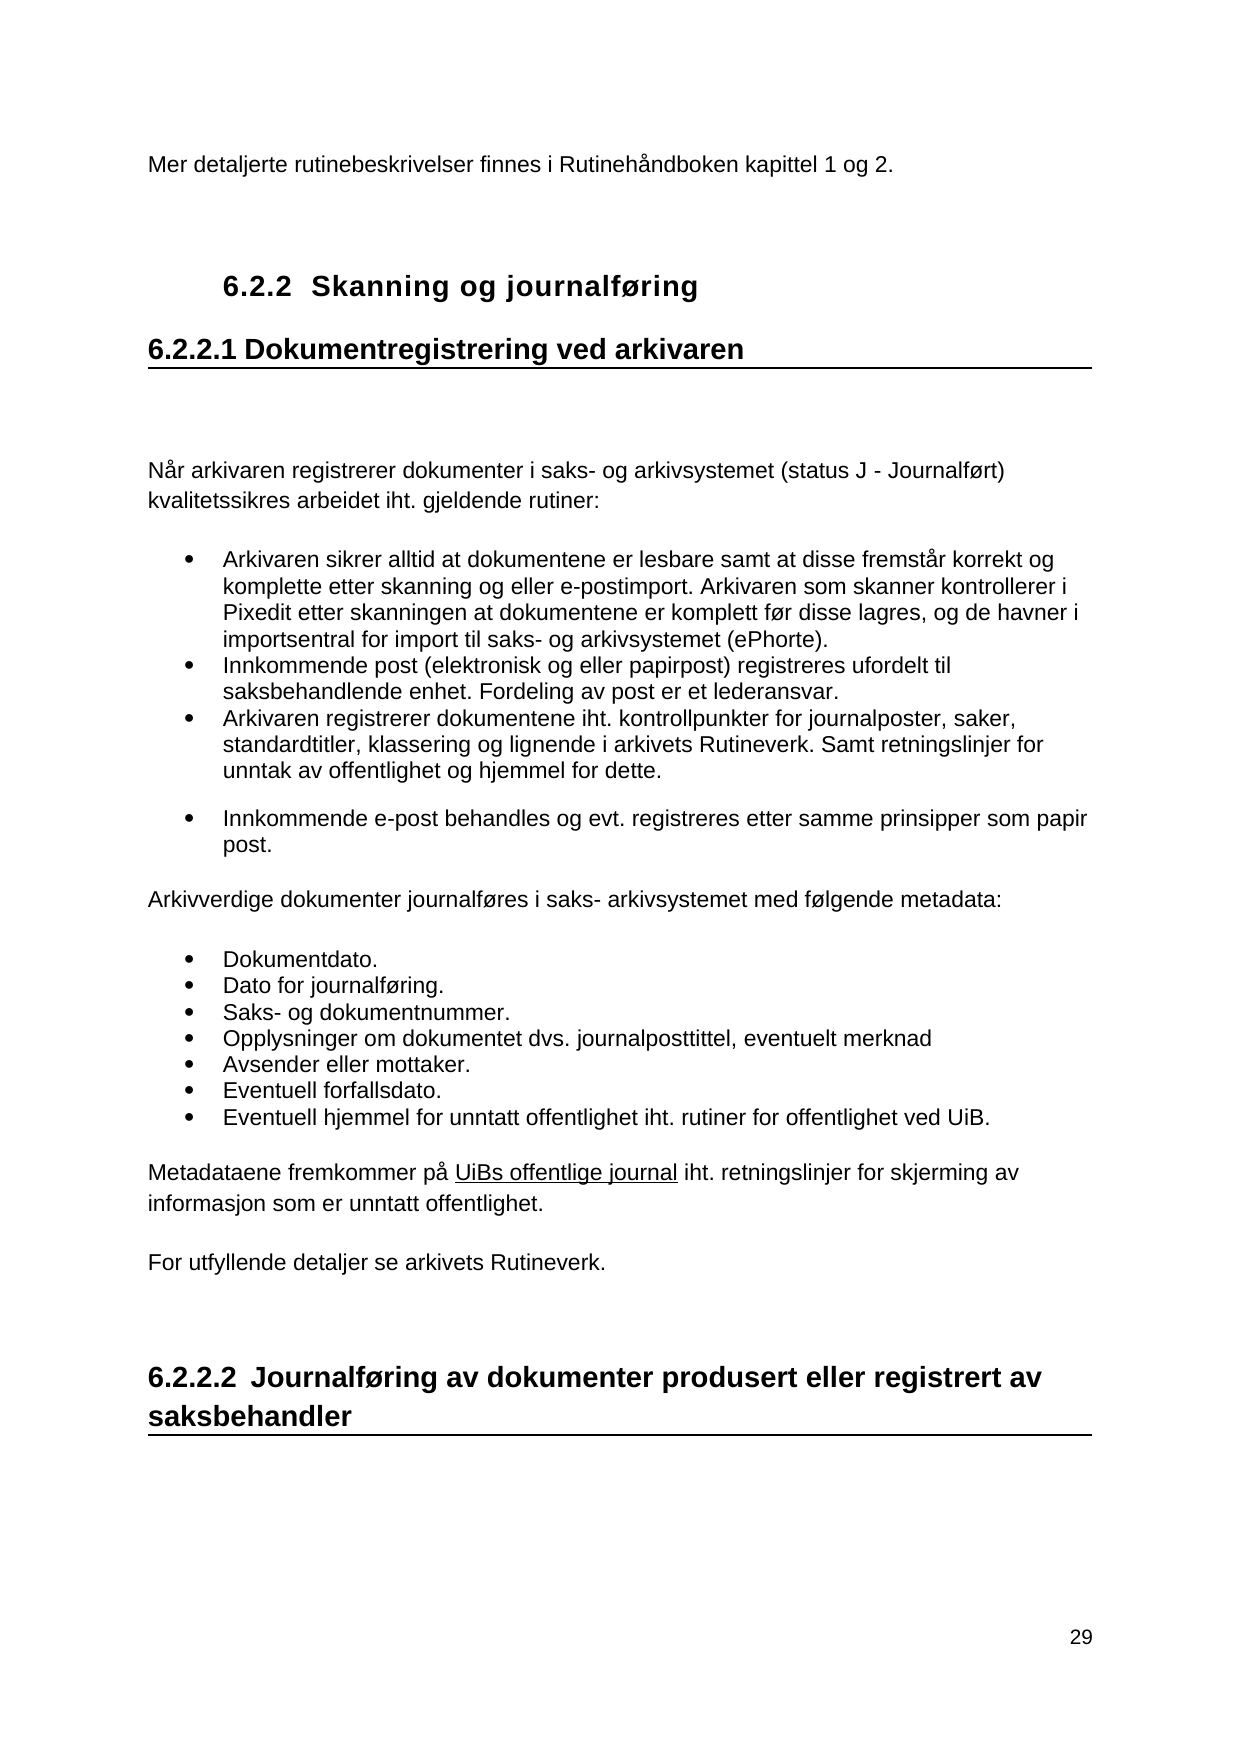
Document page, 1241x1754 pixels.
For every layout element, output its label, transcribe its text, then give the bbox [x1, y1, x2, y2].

text Når arkivaren registrerer dokumenter i saks- og arkivsystemet (status J - Journalført) kvalitetssikres arbeidet iht. gjeldende rutiner: [148, 457, 1092, 513]
subtitle 6.2.2.1 Dokumentregistrering ved arkivaren [148, 332, 1092, 367]
subtitle 6.2.2.2 Journalføring av dokumenter produsert eller registrert av saksbehandler [148, 1360, 1092, 1434]
list Arkivaren sikrer alltid at dokumentene er lesbare samt at disse fremstår korrekt og komplette etter skanning og eller e-postimport. Arkivaren som skanner kontrollerer i Pixedit etter skanningen at dokumentene er komplett før disse lagres, og de havner i importsentral for import til saks- og arkivsystemet (ePhorte). [185, 546, 1092, 652]
subtitle 6.2.2 Skanning og journalføring [223, 269, 1092, 303]
list Innkommende e-post behandles og evt. registreres etter samme prinsipper som papir post. [185, 804, 1092, 857]
list Dato for journalføring. [185, 972, 1092, 998]
text Metadataene fremkommer på UiBs offentlige journal iht. retningslinjer for skjerming av informasjon som er unntatt offentlighet. [148, 1159, 1092, 1216]
list Innkommende post (elektronisk og eller papirpost) registreres ufordelt til saksbehandlende enhet. Fordeling av post er et lederansvar. [185, 652, 1092, 704]
text For utfyllende detaljer se arkivets Rutineverk. [148, 1249, 1092, 1275]
list Opplysninger om dokumentet dvs. journalposttittel, eventuelt merknad [185, 1025, 1092, 1051]
list Saks- og dokumentnummer. [185, 998, 1092, 1025]
list Arkivaren registrerer dokumentene iht. kontrollpunkter for journalposter, saker, standardtitler, klassering og lignende i arkivets Rutineverk. Samt retningslinjer for unntak av offentlighet og hjemmel for dette. [185, 704, 1092, 784]
text Mer detaljerte rutinebeskrivelser finnes i Rutinehåndboken kapittel 1 og 2. [148, 151, 1092, 177]
list Dokumentdato. [185, 946, 1092, 972]
list Avsender eller mottaker. [185, 1051, 1092, 1077]
text Arkivverdige dokumenter journalføres i saks- arkivsystemet med følgende metadata: [148, 886, 1092, 913]
list Eventuell forfallsdato. [185, 1077, 1092, 1104]
list Eventuell hjemmel for unntatt offentlighet iht. rutiner for offentlighet ved UiB. [185, 1104, 1092, 1130]
